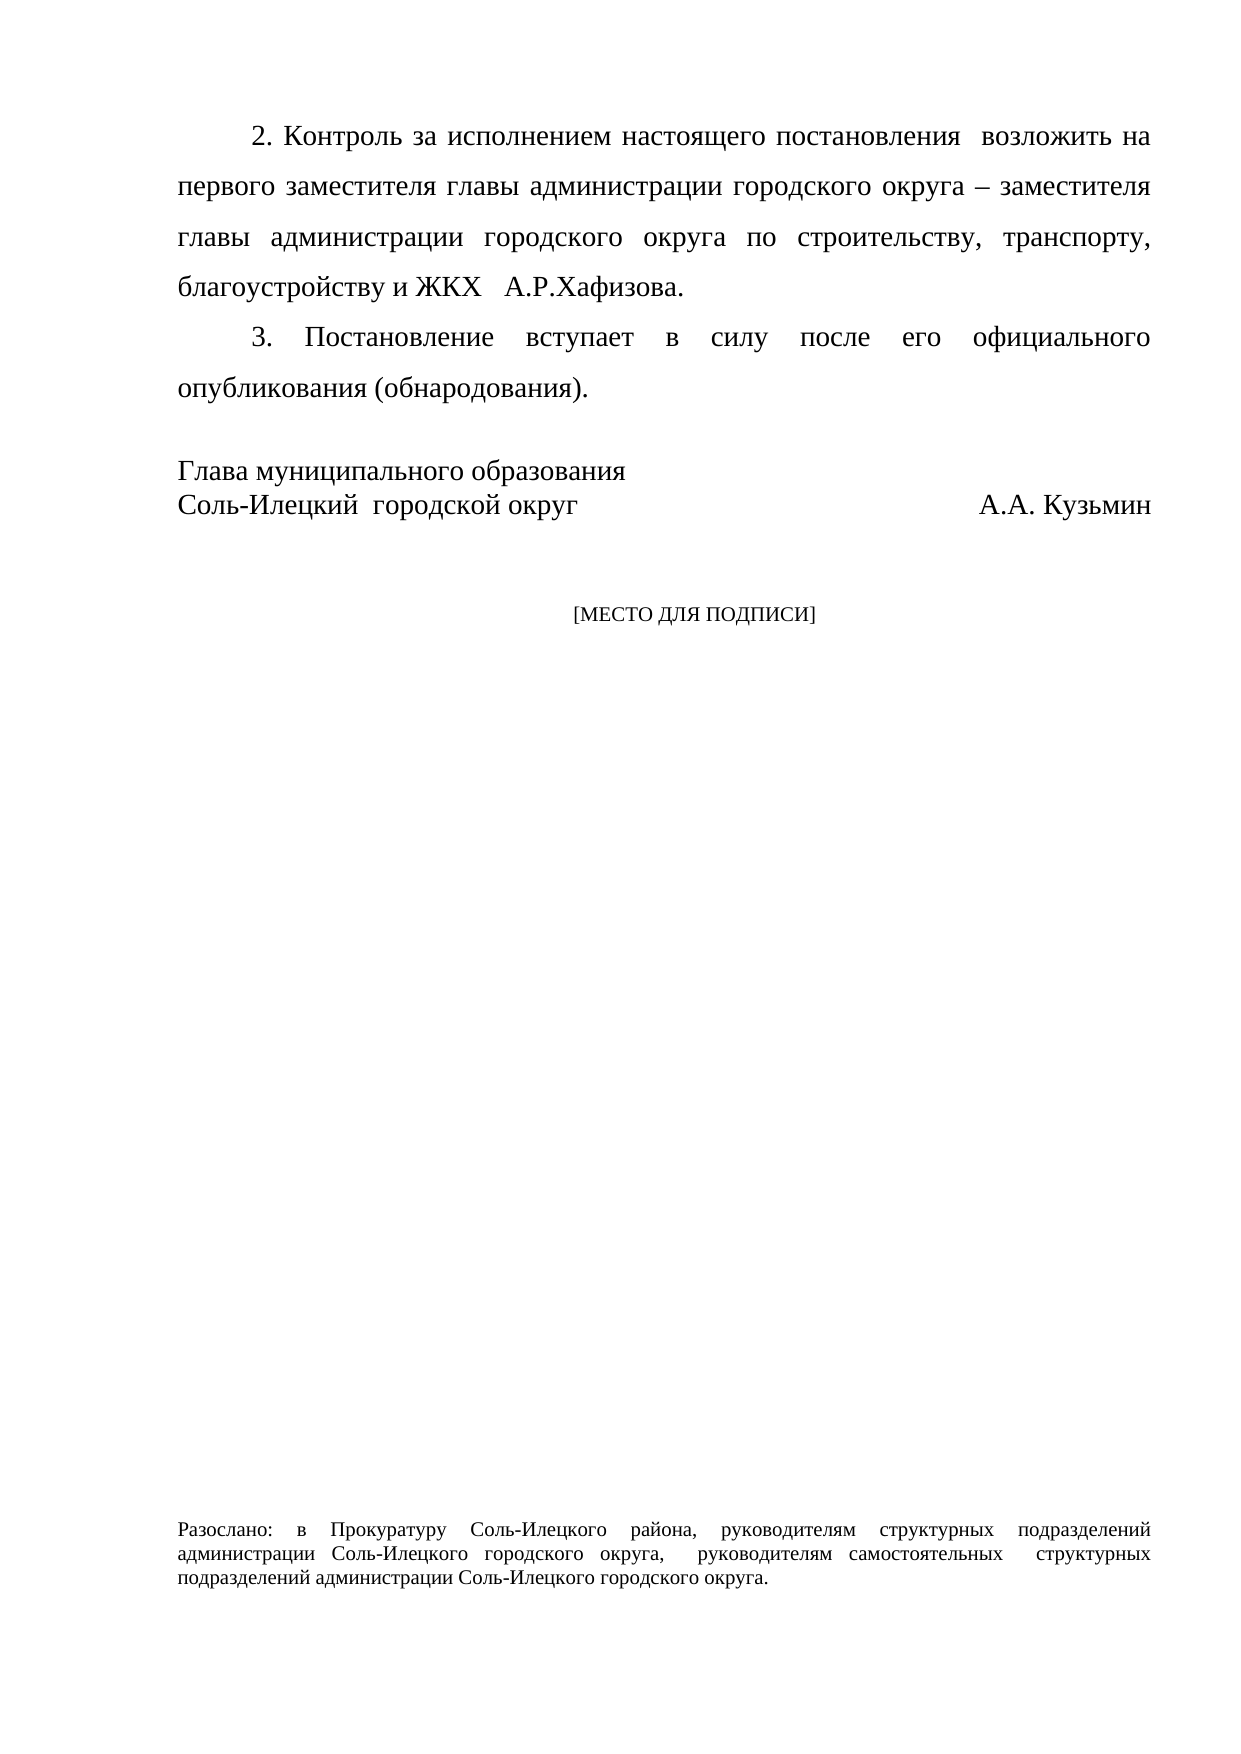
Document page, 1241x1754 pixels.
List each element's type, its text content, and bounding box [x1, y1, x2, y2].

text Разослано: в Прокуратуру Соль-Илецкого района, руководителям структурных подразделений администрации Соль-Илецкого городского округа, руководителям самостоятельных структурных подразделений администрации Соль-Илецкого городского округа. [177, 1517, 1152, 1589]
text 3. Постановление вступает в силу после его официального опубликования (обнародования). [177, 319, 1152, 403]
text [МЕСТО ДЛЯ ПОДПИСИ] [177, 602, 1152, 626]
text Глава муниципального образования [177, 453, 1152, 487]
text 2. Контроль за исполнением настоящего постановления возложить на первого заместителя главы администрации городского округа – заместителя главы администрации городского округа по строительству, транспорту, благоустройству и ЖКХ А.Р.Хафизова. [177, 118, 1152, 303]
text Соль-Илецкий городской округ А.А. Кузьмин [177, 487, 1152, 521]
